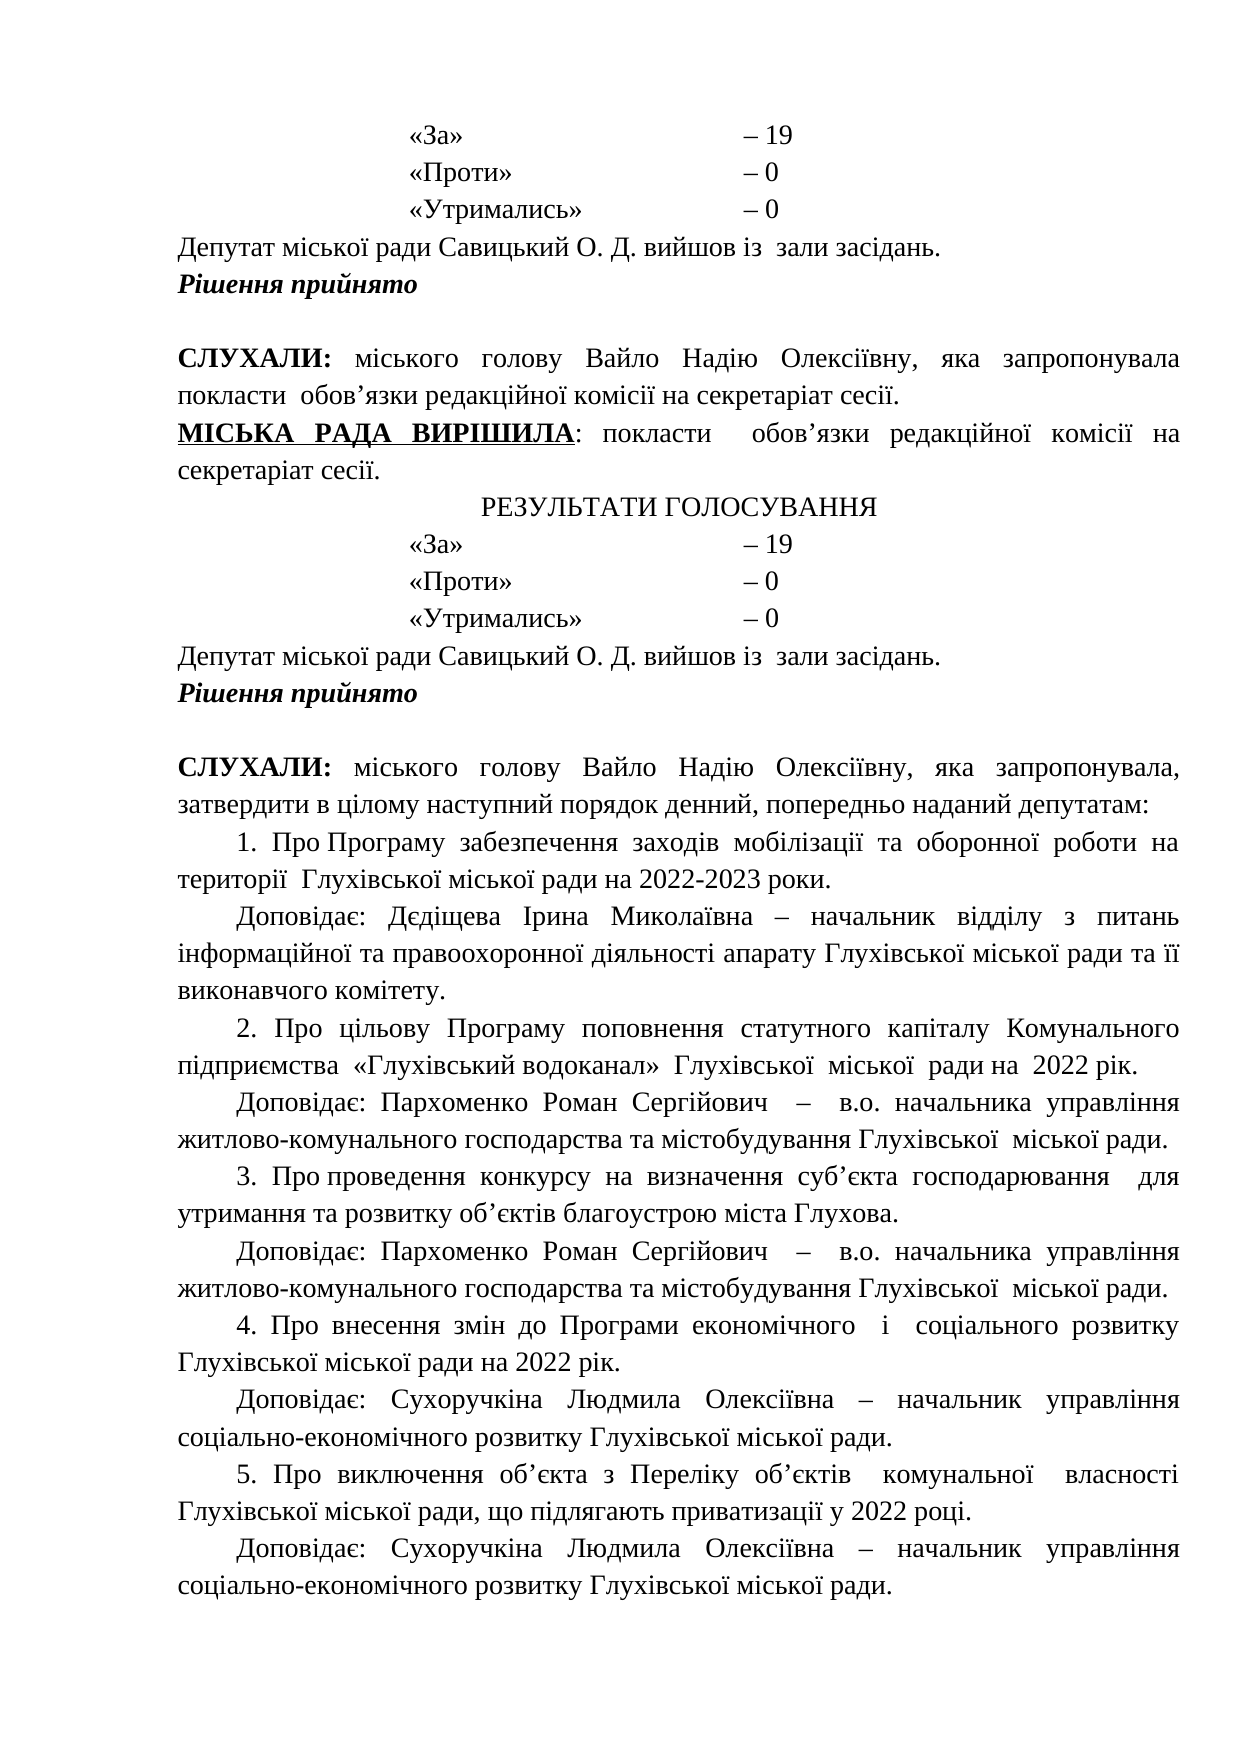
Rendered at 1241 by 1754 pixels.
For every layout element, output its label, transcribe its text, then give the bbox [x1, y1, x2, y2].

text «За» – 19 [177, 527, 1181, 559]
text 2. Про цільову Програму поповнення статутного капіталу Комунального підприємства «Глухівський водоканал» Глухівської міської ради на 2022 рік. [177, 1011, 1181, 1080]
text Депутат міської ради Савицький О. Д. вийшов із зали засідань. [177, 230, 1181, 262]
text Депутат міської ради Савицький О. Д. вийшов із зали засідань. [177, 639, 1181, 671]
text СЛУХАЛИ: міського голову Вайло Надію Олексіївну, яка запропонувала покласти обов’язки редакційної комісії на секретаріат сесії. [177, 341, 1181, 411]
text МІСЬКА РАДА ВИРІШИЛА: покласти обов’язки редакційної комісії на секретаріат сесії. [177, 416, 1181, 485]
text Доповідає: Пархоменко Роман Сергійович – в.о. начальника управління житлово-комунального господарства та містобудування Глухівської міської ради. [177, 1085, 1181, 1154]
text «Утримались» – 0 [177, 192, 1181, 225]
text Рішення прийнято [177, 267, 1181, 299]
text «За» – 19 [177, 118, 1181, 151]
text 5. Про виключення об’єкта з Переліку об’єктів комунальної власності Глухівської міської ради, що підлягають приватизації у 2022 році. [177, 1457, 1181, 1526]
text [177, 1531, 1181, 1601]
text СЛУХАЛИ: міського голову Вайло Надію Олексіївну, яка запропонувала, затвердити в цілому наступний порядок денний, попередньо наданий депутатам: [177, 750, 1181, 820]
text 3. Про проведення конкурсу на визначення суб’єкта господарювання для утримання та розвитку об’єктів благоустрою міста Глухова. [177, 1159, 1181, 1229]
text «Утримались» – 0 [177, 602, 1181, 634]
text Доповідає: Пархоменко Роман Сергійович – в.о. начальника управління житлово-комунального господарства та містобудування Глухівської міської ради. [177, 1234, 1181, 1303]
text Доповідає: Сухоручкіна Людмила Олексіївна – начальник управління соціально-економічного розвитку Глухівської міської ради. [177, 1382, 1181, 1452]
text Доповідає: Дєдіщева Ірина Миколаївна – начальник відділу з питань інформаційної та правоохоронної діяльності апарату Глухівської міської ради та її виконавчого комітету. [177, 899, 1181, 1006]
text «Проти» – 0 [177, 155, 1181, 188]
text «Проти» – 0 [177, 564, 1181, 597]
text 4. Про внесення змін до Програми економічного і соціального розвитку Глухівської міської ради на 2022 рік. [177, 1308, 1181, 1378]
text 1. Про Програму забезпечення заходів мобілізації та оборонної роботи на території Глухівської міської ради на 2022-2023 роки. [177, 825, 1181, 894]
text РЕЗУЛЬТАТИ ГОЛОСУВАННЯ [177, 490, 1181, 522]
text Рішення прийнято [177, 676, 1181, 708]
